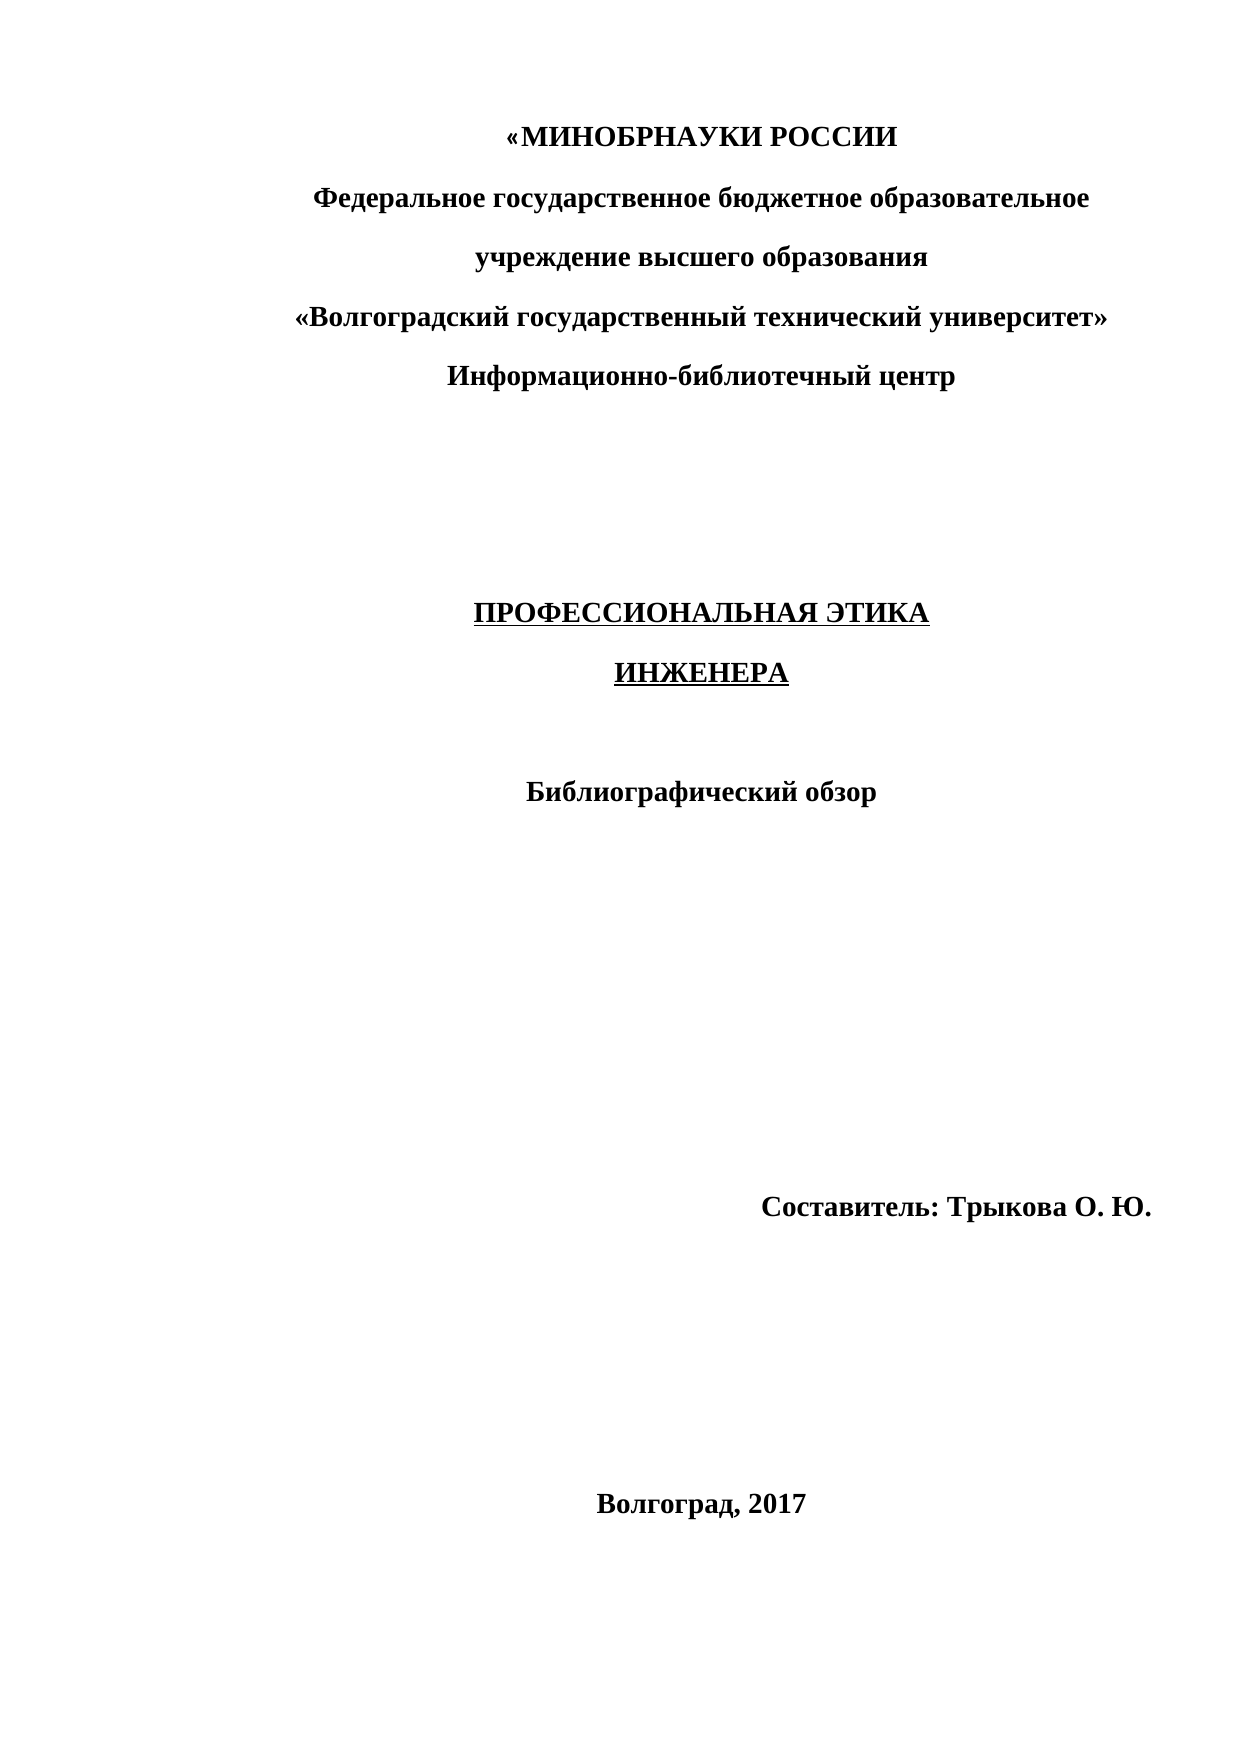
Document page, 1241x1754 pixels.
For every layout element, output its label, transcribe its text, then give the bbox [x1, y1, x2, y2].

text «Волгоградский государственный технический университет» [177, 299, 1152, 332]
text ИНЖЕНЕРА [177, 655, 1152, 688]
text Составитель: Трыкова О. Ю. [177, 1189, 1152, 1223]
text ПРОФЕССИОНАЛЬНАЯ ЭТИКА [177, 596, 1152, 629]
text Информационно-библиотечный центр [177, 358, 1152, 392]
text Федеральное государственное бюджетное образовательное [177, 180, 1152, 213]
text Библиографический обзор [177, 774, 1152, 807]
text учреждение высшего образования [177, 239, 1152, 273]
text «МИНОБРНАУКИ РОССИИ [177, 118, 1152, 154]
text Волгоград, 2017 [177, 1486, 1152, 1520]
